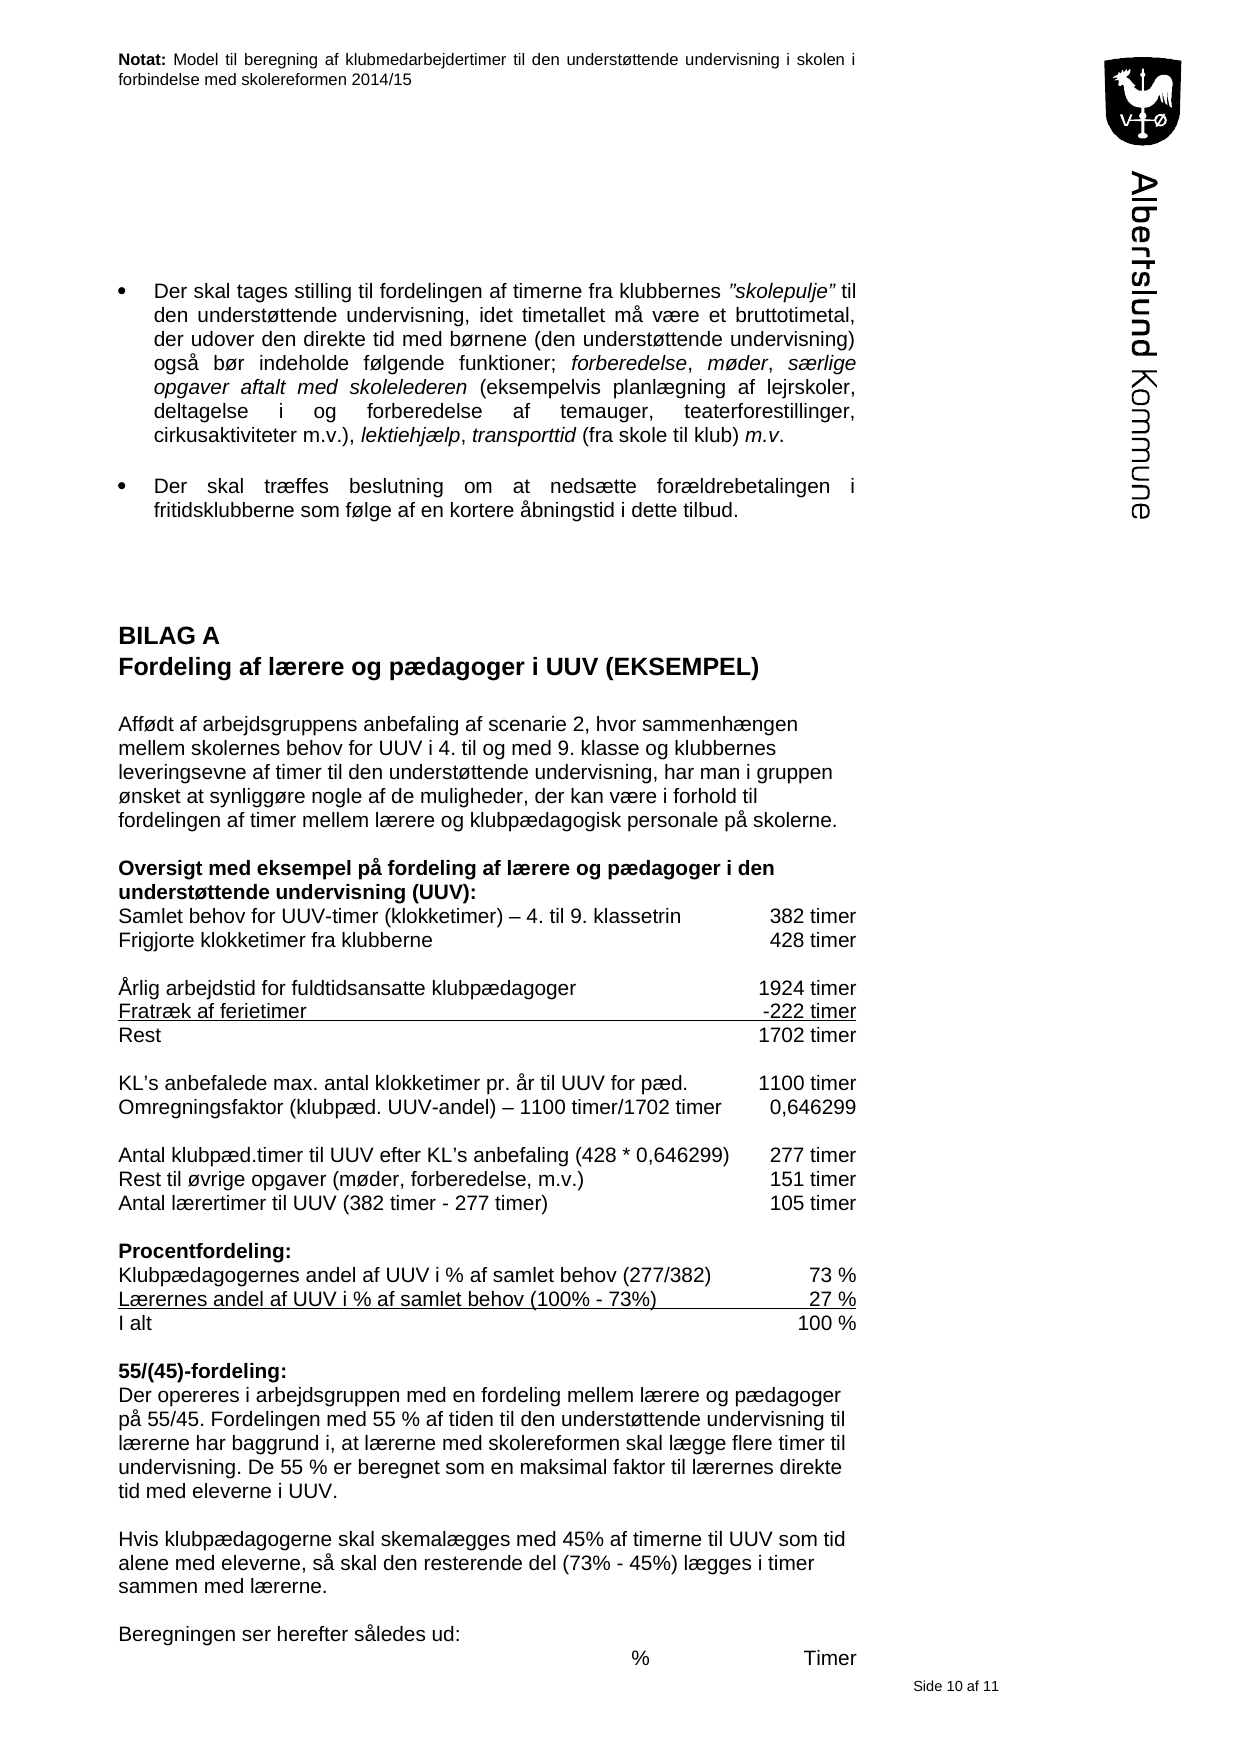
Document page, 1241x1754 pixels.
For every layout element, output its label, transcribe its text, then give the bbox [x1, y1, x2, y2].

text Der opereres i arbejdsgruppen med en fordeling mellem lærere og pædagoger på 55/45. Fordelingen med 55 % af tiden til den understøttende undervisning til lærerne har baggrund i, at lærerne med skolereformen skal lægge flere timer til undervisning. De 55 % er beregnet som en maksimal faktor til lærernes direkte tid med eleverne i UUV. [118, 1383, 856, 1502]
text Antal lærertimer til UUV (382 timer - 277 timer) 105 timer [118, 1191, 856, 1215]
text Frigjorte klokketimer fra klubberne 428 timer [118, 927, 856, 951]
text Hvis klubpædagogerne skal skemalægges med 45% af timerne til UUV som tid alene med eleverne, så skal den resterende del (73% - 45%) lægges i timer sammen med lærerne. [118, 1526, 856, 1598]
subtitle BILAG A [118, 618, 856, 649]
text Procentfordeling: [118, 1239, 856, 1263]
text 55/(45)-fordeling: [118, 1359, 856, 1383]
text Lærernes andel af UUV i % af samlet behov (100% - 73%) 27 % [118, 1287, 856, 1308]
text % Timer [118, 1646, 856, 1670]
list Der skal træffes beslutning om at nedsætte forældrebetalingen i fritidsklubberne som følge af en kortere åbningstid i dette tilbud. [118, 474, 856, 522]
list Der skal tages stilling til fordelingen af timerne fra klubbernes ”skolepulje” til den understøttende undervisning, idet timetallet må være et bruttotimetal, der udover den direkte tid med børnene (den understøttende undervisning) også bør indeholde følgende funktioner; forberedelse, møder, særlige opgaver aftalt med skolelederen (eksempelvis planlægning af lejrskoler, deltagelse i og forberedelse af temauger, teaterforestillinger, cirkusaktiviteter m.v.), lektiehjælp, transporttid (fra skole til klub) m.v. [118, 278, 856, 446]
text Rest til øvrige opgaver (møder, forberedelse, m.v.) 151 timer [118, 1167, 856, 1191]
text Årlig arbejdstid for fuldtidsansatte klubpædagoger 1924 timer [118, 975, 856, 999]
subtitle Fordeling af lærere og pædagoger i UUV (EKSEMPEL) [118, 649, 856, 712]
text Klubpædagogernes andel af UUV i % af samlet behov (277/382) 73 % [118, 1263, 856, 1287]
text Beregningen ser herefter således ud: [118, 1622, 856, 1646]
text Omregningsfaktor (klubpæd. UUV-andel) – 1100 timer/1702 timer 0,646299 [118, 1095, 856, 1119]
text Samlet behov for UUV-timer (klokketimer) – 4. til 9. klassetrin 382 timer [118, 903, 856, 927]
text I alt 100 % [118, 1311, 856, 1335]
text Fratræk af ferietimer -222 timer [118, 999, 856, 1020]
text KL’s anbefalede max. antal klokketimer pr. år til UUV for pæd. 1100 timer [118, 1071, 856, 1095]
text Antal klubpæd.timer til UUV efter KL’s anbefaling (428 * 0,646299) 277 timer [118, 1143, 856, 1167]
text Affødt af arbejdsgruppens anbefaling af scenarie 2, hvor sammenhængen mellem skolernes behov for UUV i 4. til og med 9. klasse og klubbernes leveringsevne af timer til den understøttende undervisning, har man i gruppen ønsket at synliggøre nogle af de muligheder, der kan være i forhold til fordelingen af timer mellem lærere og klubpædagogisk personale på skolerne. [118, 712, 856, 832]
text Rest 1702 timer [118, 1023, 856, 1047]
text Oversigt med eksempel på fordeling af lærere og pædagoger i den understøttende undervisning (UUV): [118, 856, 856, 903]
